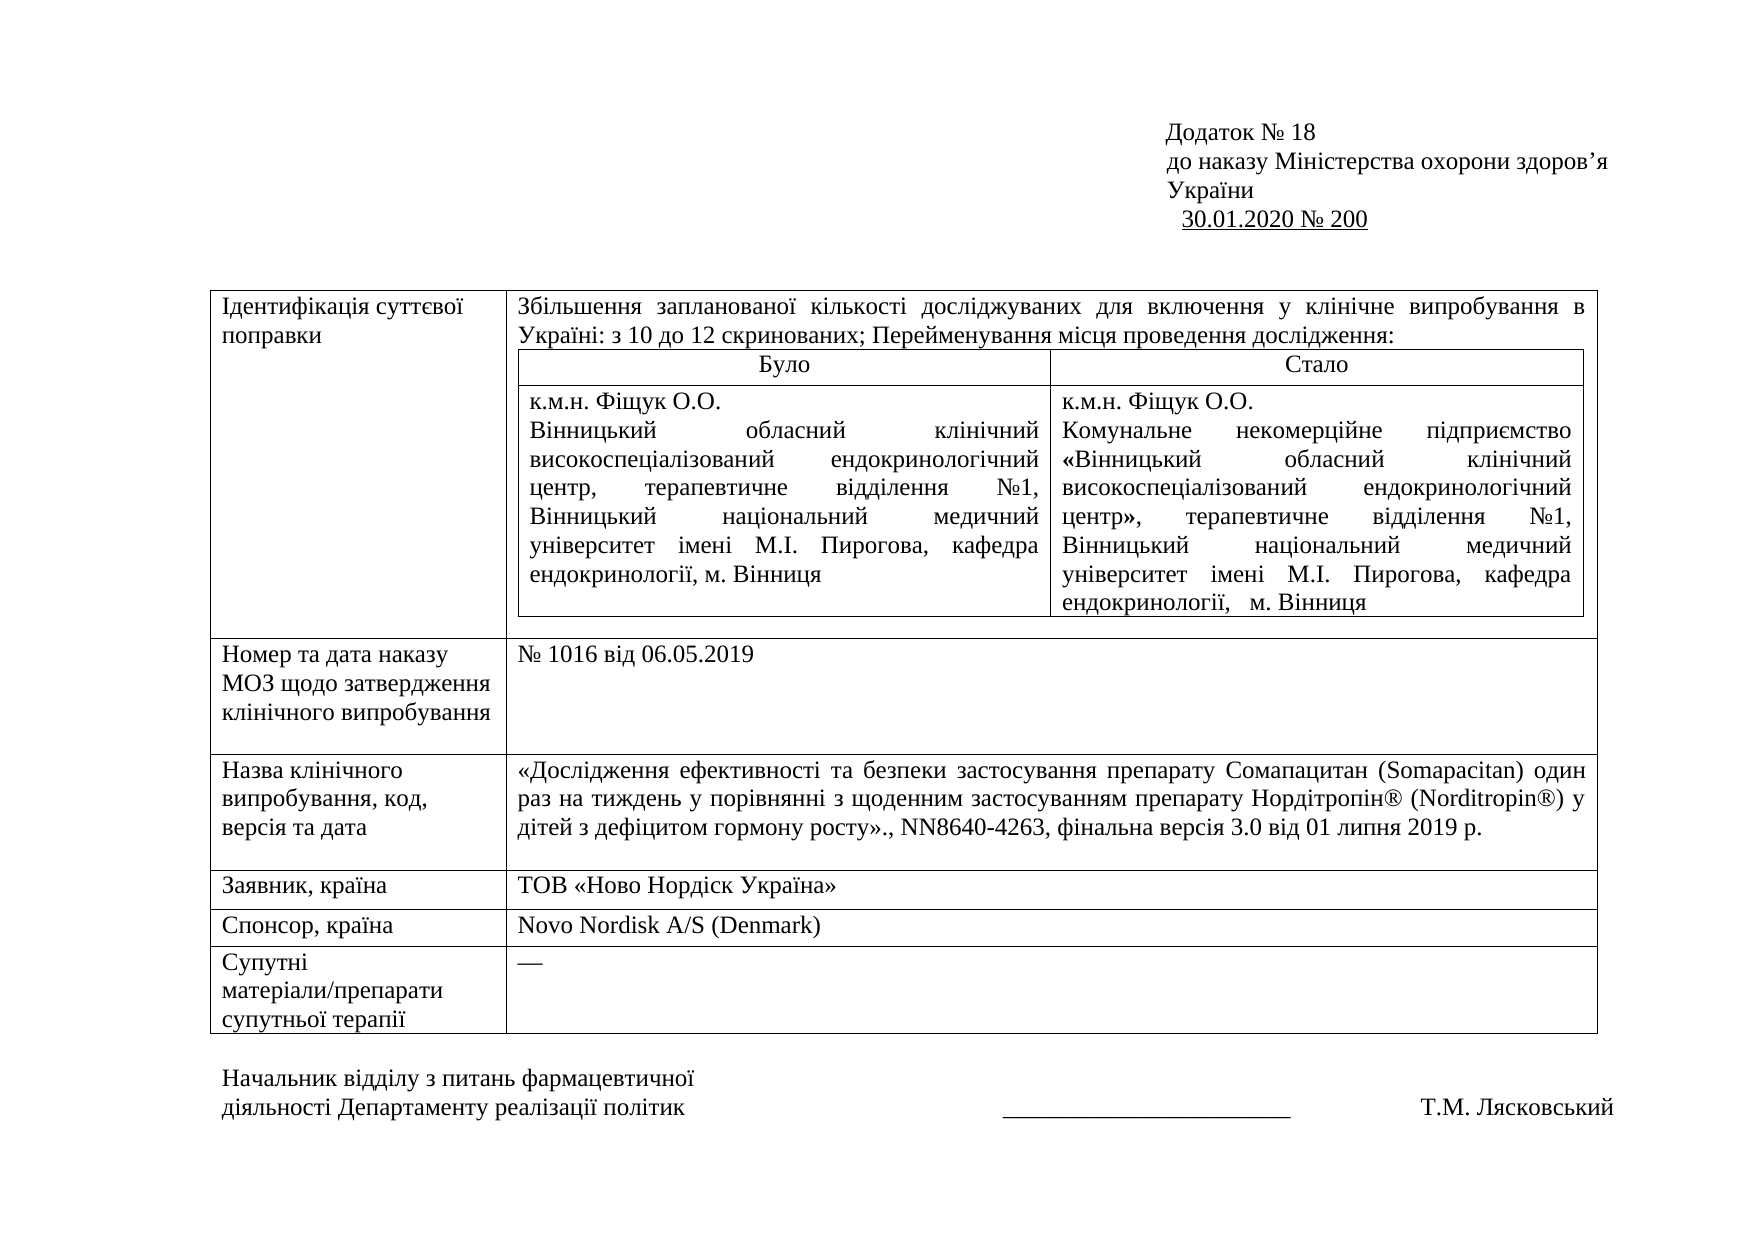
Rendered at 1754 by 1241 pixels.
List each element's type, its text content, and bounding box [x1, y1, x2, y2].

text Начальник відділу з питань фармацевтичної [222, 1063, 1624, 1092]
table_header Збільшення запланованої кількості досліджуваних для включення у клінічне випробування в Україні: з 10 до 12 скринованих; Перейменування місця проведення дослідження: [507, 291, 1597, 638]
table_cell Супутні матеріали/препарати супутньої терапії [211, 947, 506, 1033]
text до наказу Міністерства охорони здоров’я України [1167, 146, 1624, 204]
table_cell № 1016 від 06.05.2019 [507, 639, 1597, 754]
text діяльності Департаменту реалізації політик _______________________ Т.М. Лясковський [222, 1092, 1624, 1120]
table_header Ідентифікація суттєвої поправки [211, 291, 506, 638]
table_cell «Дослідження ефективності та безпеки застосування препарату Сомапацитан (Somapacitan) один раз на тиждень у порівнянні з щоденним застосуванням препарату Нордітропін® (Norditropin®) у дітей з дефіцитом гормону росту»., NN8640-4263, фінальна версія 3.0 від 01 липня 2019 р. [507, 755, 1597, 869]
table_cell ― [507, 947, 1597, 1033]
text Додаток № 18 [222, 117, 1624, 146]
table_cell Novo Nordisk A/S (Denmark) [507, 910, 1597, 946]
table_cell Номер та дата наказу МОЗ щодо затвердження клінічного випробування [211, 639, 506, 754]
table_cell Спонсор, країна [211, 910, 506, 946]
table_cell ТОВ «Ново Нордіск Україна» [507, 871, 1597, 909]
table_cell Заявник, країна [211, 871, 506, 909]
table_cell Назва клінічного випробування, код, версія та дата [211, 755, 506, 869]
text 30.01.2020 № 200 [1181, 204, 1624, 232]
